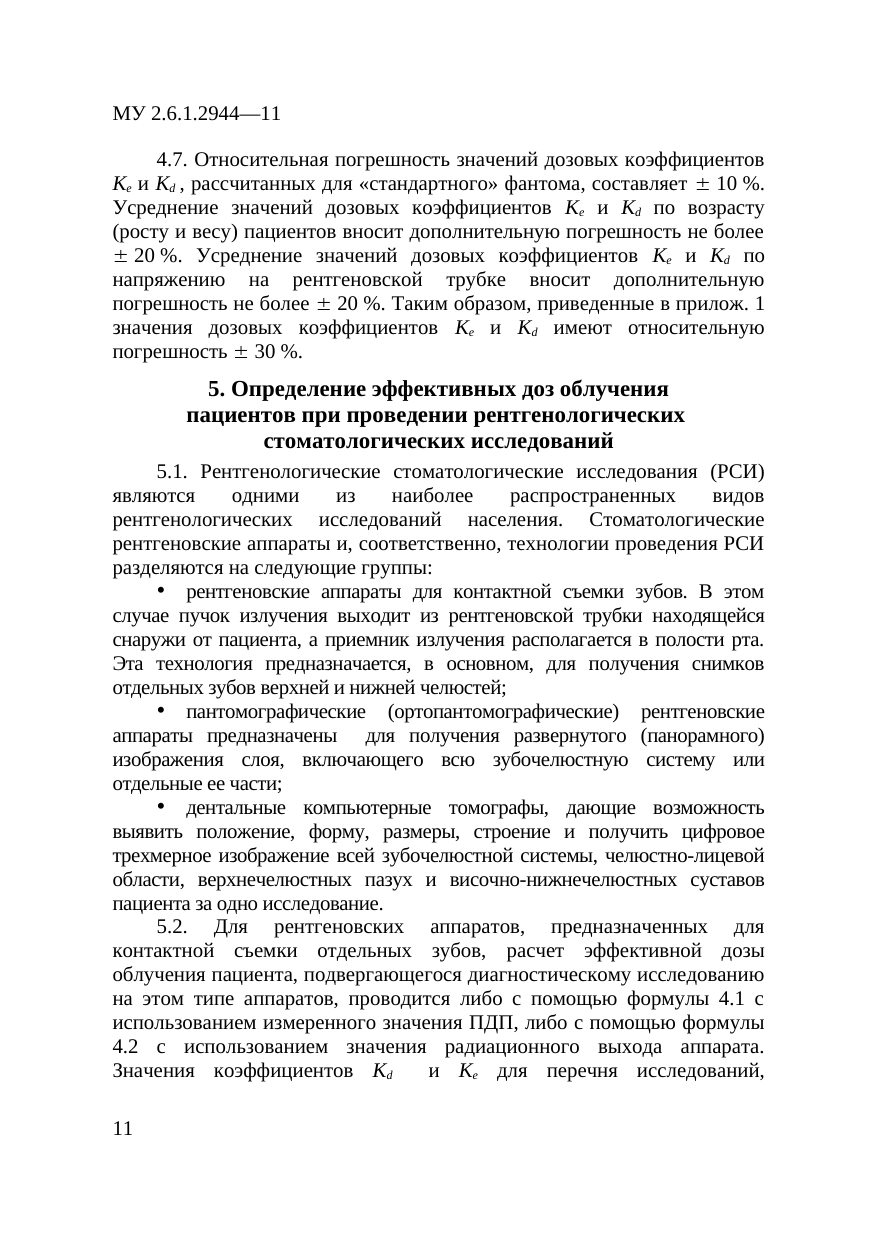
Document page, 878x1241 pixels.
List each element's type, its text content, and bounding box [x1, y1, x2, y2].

text рентгеновские аппараты для контактной съемки зубов. В этом случае пучок излучения выходит из рентгеновской трубки находящейся снаружи от пациента, а приемник излучения располагается в полости рта. Эта технология предназначается, в основном, для получения снимков отдельных зубов верхней и нижней челюстей; [112, 579, 765, 699]
text 4.7. Относительная погрешность значений дозовых коэффициентов Ke и Kd , рассчитанных для «стандартного» фантома, составляет 10 %. Усреднение значений дозовых коэффициентов Ke и Kd по возрасту (росту и весу) пациентов вносит дополнительную погрешность не более 20 %. Усреднение значений дозовых коэффициентов Ke и Kd по напряжению на рентгеновской трубке вносит дополнительную погрешность не более 20 %. Таким образом, приведенные в прилож. 1 значения дозовых коэффициентов Ke и Kd имеют относительную погрешность 30 %. [112, 148, 765, 363]
text 5.1. Рентгенологические стоматологические исследования (РСИ) являются одними из наиболее распространенных видов рентгенологических исследований населения. Стоматологические рентгеновские аппараты и, соответственно, технологии проведения РСИ разделяются на следующие группы: [112, 459, 765, 579]
text 5. Определение эффективных доз облучения пациентов при проведении рентгенологических стоматологических исследований [112, 376, 765, 453]
text дентальные компьютерные томографы, дающие возможность выявить положение, форму, размеры, строение и получить цифровое трехмерное изображение всей зубочелюстной системы, челюстно-лицевой области, верхнечелюстных пазух и височно-нижнечелюстных суставов пациента за одно исследование. [112, 795, 765, 915]
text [112, 915, 765, 1082]
text пантомографические (ортопантомографические) рентгеновские аппараты предназначены для получения развернутого (панорамного) изображения слоя, включающего всю зубочелюстную систему или отдельные ее части; [112, 699, 765, 795]
